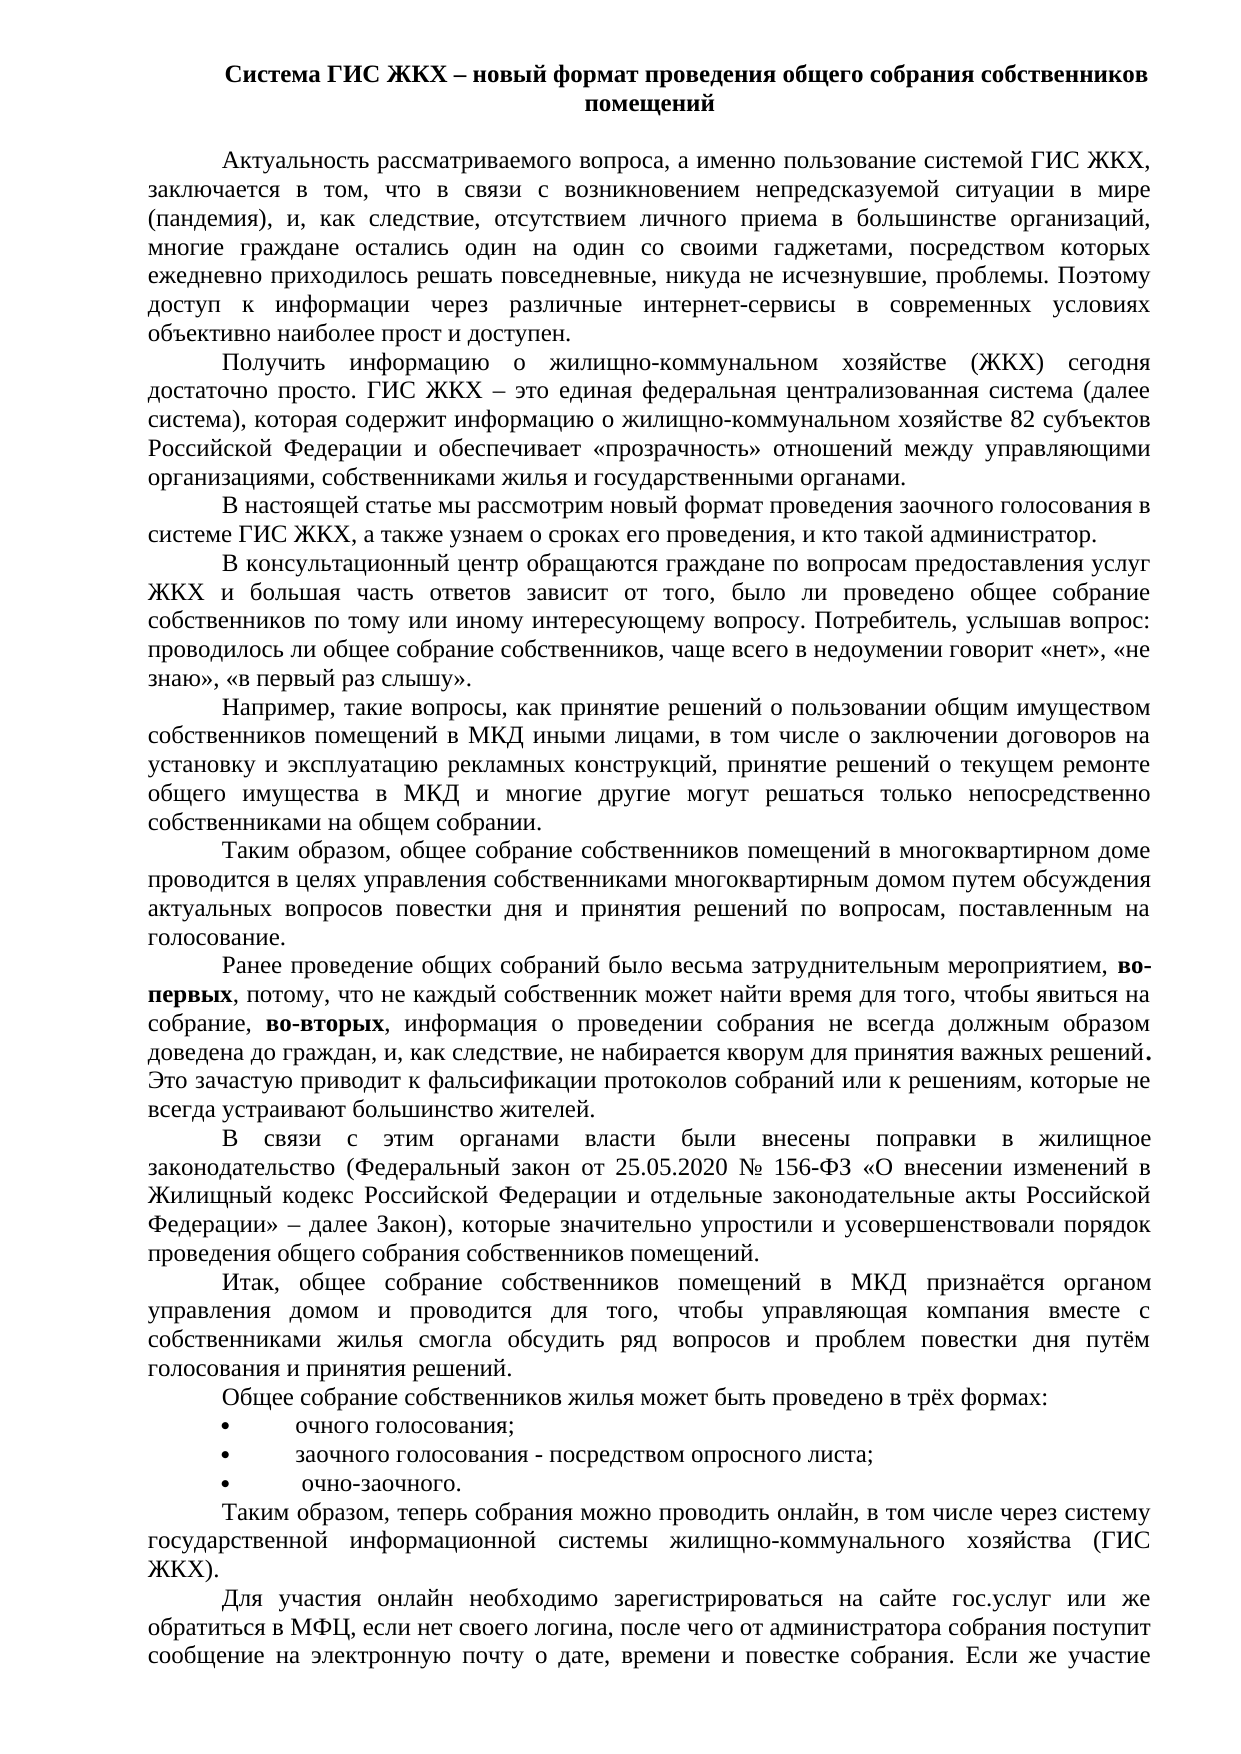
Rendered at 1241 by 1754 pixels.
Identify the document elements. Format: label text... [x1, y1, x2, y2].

text Итак, общее собрание собственников помещений в МКД признаётся органом управления домом и проводится для того, чтобы управляющая компания вместе с собственниками жилья смогла обсудить ряд вопросов и проблем повестки дня путём голосования и принятия решений. [148, 1267, 1152, 1382]
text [148, 1583, 1152, 1669]
text В связи с этим органами власти были внесены поправки в жилищное законодательство (Федеральный закон от 25.05.2020 № 156-ФЗ «О внесении изменений в Жилищный кодекс Российской Федерации и отдельные законодательные акты Российской Федерации» – далее Закон), которые значительно упростили и усовершенствовали порядок проведения общего собрания собственников помещений. [148, 1123, 1152, 1267]
text В консультационный центр обращаются граждане по вопросам предоставления услуг ЖКХ и большая часть ответов зависит от того, было ли проведено общее собрание собственников по тому или иному интересующему вопросу. Потребитель, услышав вопрос: проводилось ли общее собрание собственников, чаще всего в недоумении говорит «нет», «не знаю», «в первый раз слышу». [148, 548, 1152, 692]
text Например, такие вопросы, как принятие решений о пользовании общим имуществом собственников помещений в МКД иными лицами, в том числе о заключении договоров на установку и эксплуатацию рекламных конструкций, принятие решений о текущем ремонте общего имущества в МКД и многие другие могут решаться только непосредственно собственниками на общем собрании. [148, 692, 1152, 835]
text Актуальность рассматриваемого вопроса, а именно пользование системой ГИС ЖКХ, заключается в том, что в связи с возникновением непредсказуемой ситуации в мире (пандемия), и, как следствие, отсутствием личного приема в большинстве организаций, многие граждане остались один на один со своими гаджетами, посредством которых ежедневно приходилось решать повседневные, никуда не исчезнувшие, проблемы. Поэтому доступ к информации через различные интернет-сервисы в современных условиях объективно наиболее прост и доступен. [148, 145, 1152, 347]
text Общее собрание собственников жилья может быть проведено в трёх формах: [148, 1382, 1152, 1410]
text В настоящей статье мы рассмотрим новый формат проведения заочного голосования в системе ГИС ЖКХ, а также узнаем о сроках его проведения, и кто такой администратор. [148, 490, 1152, 548]
text Таким образом, общее собрание собственников помещений в многоквартирном доме проводится в целях управления собственниками многоквартирным домом путем обсуждения актуальных вопросов повестки дня и принятия решений по вопросам, поставленным на голосование. [148, 835, 1152, 950]
text Таким образом, теперь собрания можно проводить онлайн, в том числе через систему государственной информационной системы жилищно-коммунального хозяйства (ГИС ЖКХ). [148, 1497, 1152, 1583]
text Система ГИС ЖКХ – новый формат проведения общего собрания собственников помещений [148, 59, 1152, 117]
list очно-заочного. [148, 1468, 1152, 1497]
list заочного голосования - посредством опросного листа; [148, 1439, 1152, 1468]
list очного голосования; [148, 1410, 1152, 1439]
text Ранее проведение общих собраний было весьма затруднительным мероприятием, во-первых, потому, что не каждый собственник может найти время для того, чтобы явиться на собрание, во-вторых, информация о проведении собрания не всегда должным образом доведена до граждан, и, как следствие, не набирается кворум для принятия важных решений. Это зачастую приводит к фальсификации протоколов собраний или к решениям, которые не всегда устраивают большинство жителей. [148, 950, 1152, 1123]
text Получить информацию о жилищно-коммунальном хозяйстве (ЖКХ) сегодня достаточно просто. ГИС ЖКХ – это единая федеральная централизованная система (далее система), которая содержит информацию о жилищно-коммунальном хозяйстве 82 субъектов Российской Федерации и обеспечивает «прозрачность» отношений между управляющими организациями, собственниками жилья и государственными органами. [148, 347, 1152, 490]
